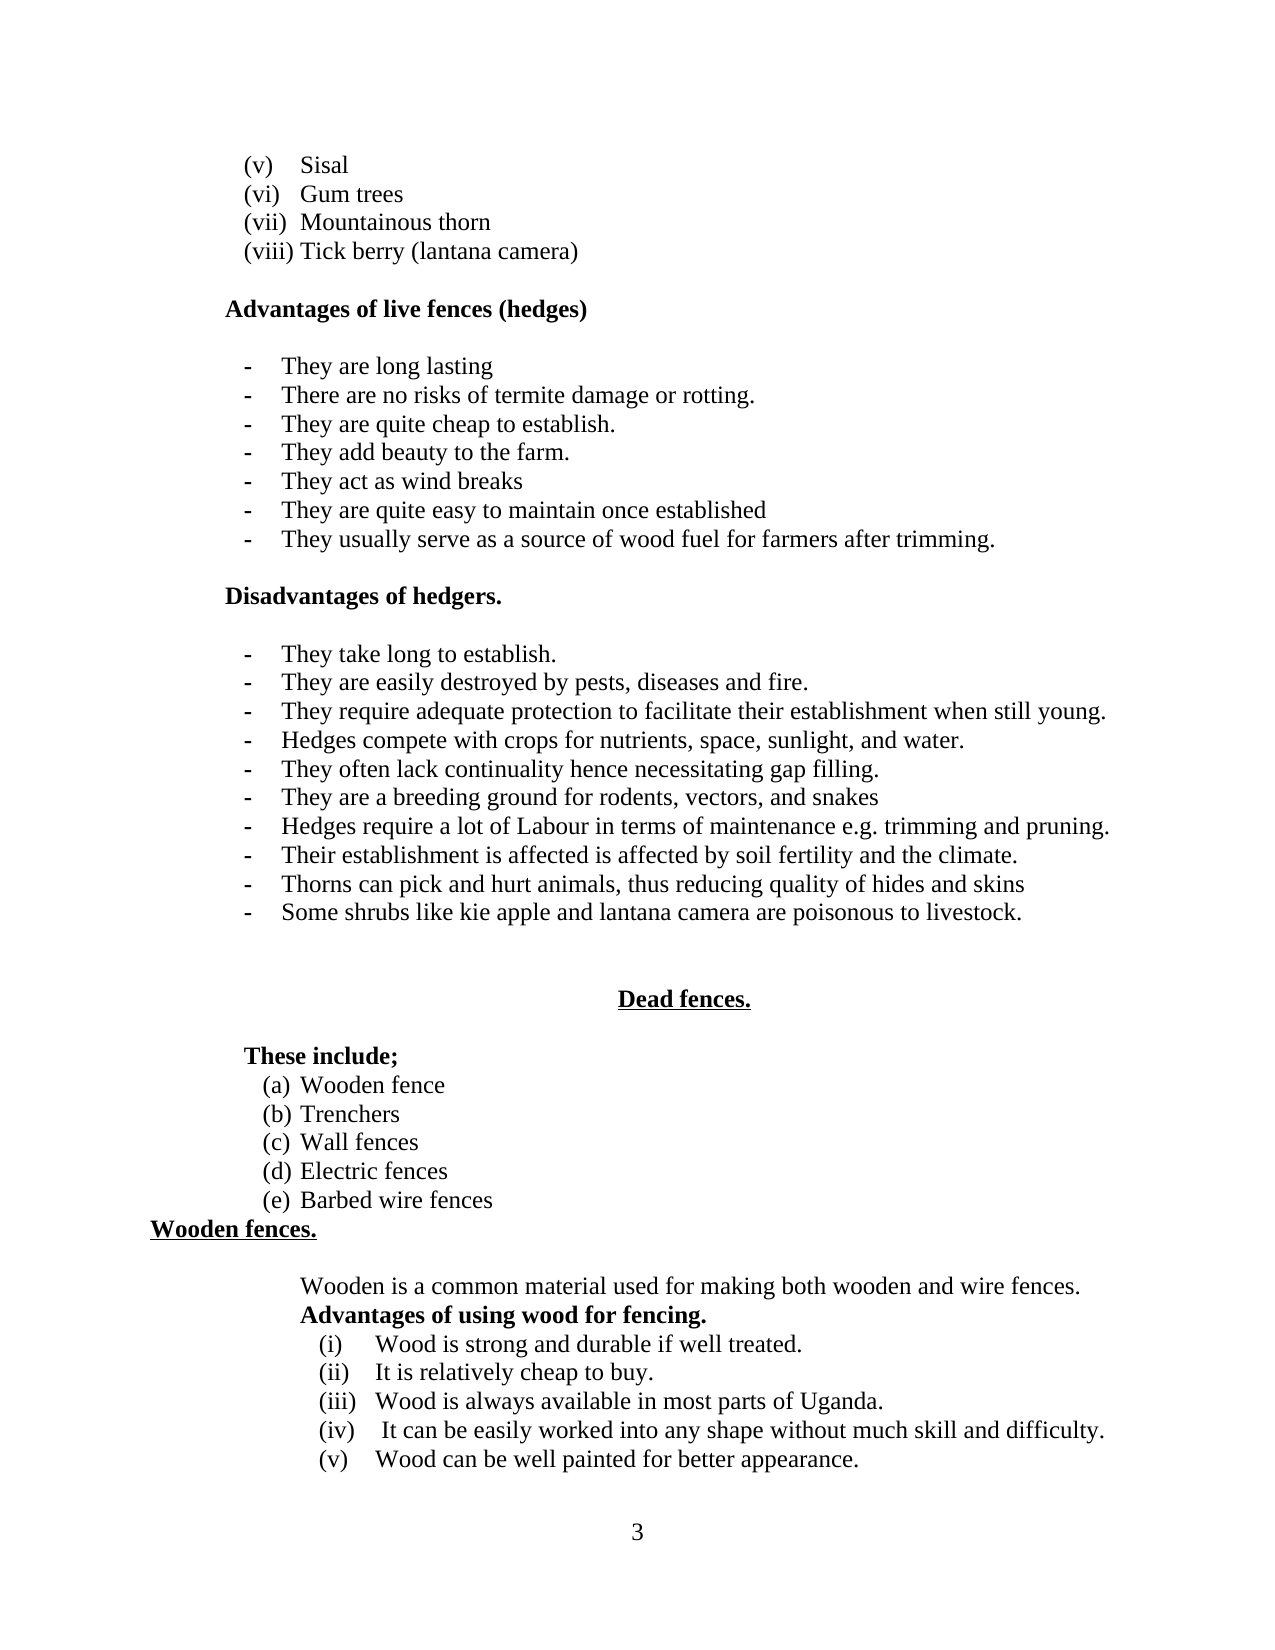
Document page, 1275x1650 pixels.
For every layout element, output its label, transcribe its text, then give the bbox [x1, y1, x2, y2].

list They add beauty to the farm. [244, 437, 1125, 466]
text Disadvantages of hedgers. [225, 581, 1125, 610]
list They require adequate protection to facilitate their establishment when still young. [244, 696, 1125, 725]
list They are quite cheap to establish. [244, 409, 1125, 437]
list Tick berry (lantana camera) [244, 236, 1125, 265]
list It is relatively cheap to buy. [319, 1357, 1125, 1386]
list Gum trees [244, 179, 1125, 207]
list Trenchers [262, 1099, 1125, 1127]
list Their establishment is affected is affected by soil fertility and the climate. [244, 840, 1125, 869]
list Wood can be well painted for better appearance. [319, 1444, 1125, 1472]
list They take long to establish. [244, 639, 1125, 667]
list Thorns can pick and hurt animals, thus reducing quality of hides and skins [244, 869, 1125, 897]
text Wooden fences. [150, 1214, 1125, 1242]
text Advantages of using wood for fencing. [300, 1300, 1125, 1329]
list They often lack continuality hence necessitating gap filling. [244, 754, 1125, 782]
list They act as wind breaks [244, 466, 1125, 495]
list Some shrubs like kie apple and lantana camera are poisonous to livestock. [244, 897, 1125, 926]
list Barbed wire fences [262, 1185, 1125, 1214]
list They are long lasting [244, 351, 1125, 380]
list They usually serve as a source of wood fuel for farmers after trimming. [244, 524, 1125, 552]
text Dead fences. [244, 984, 1125, 1012]
list There are no risks of termite damage or rotting. [244, 380, 1125, 409]
list They are quite easy to maintain once established [244, 495, 1125, 524]
list It can be easily worked into any shape without much skill and difficulty. [319, 1415, 1125, 1444]
list Hedges require a lot of Labour in terms of maintenance e.g. trimming and pruning. [244, 811, 1125, 840]
list Wood is always available in most parts of Uganda. [319, 1386, 1125, 1415]
text Wooden is a common material used for making both wooden and wire fences. [300, 1271, 1125, 1300]
list Wooden fence [262, 1070, 1125, 1099]
list Wall fences [262, 1127, 1125, 1156]
list They are a breeding ground for rodents, vectors, and snakes [244, 782, 1125, 811]
list Hedges compete with crops for nutrients, space, sunlight, and water. [244, 725, 1125, 754]
text Advantages of live fences (hedges) [225, 294, 1125, 322]
text These include; [244, 1041, 1125, 1070]
list Sisal [244, 150, 1125, 179]
list Mountainous thorn [244, 207, 1125, 236]
list Electric fences [262, 1156, 1125, 1185]
list They are easily destroyed by pests, diseases and fire. [244, 667, 1125, 696]
list Wood is strong and durable if well treated. [319, 1329, 1125, 1357]
